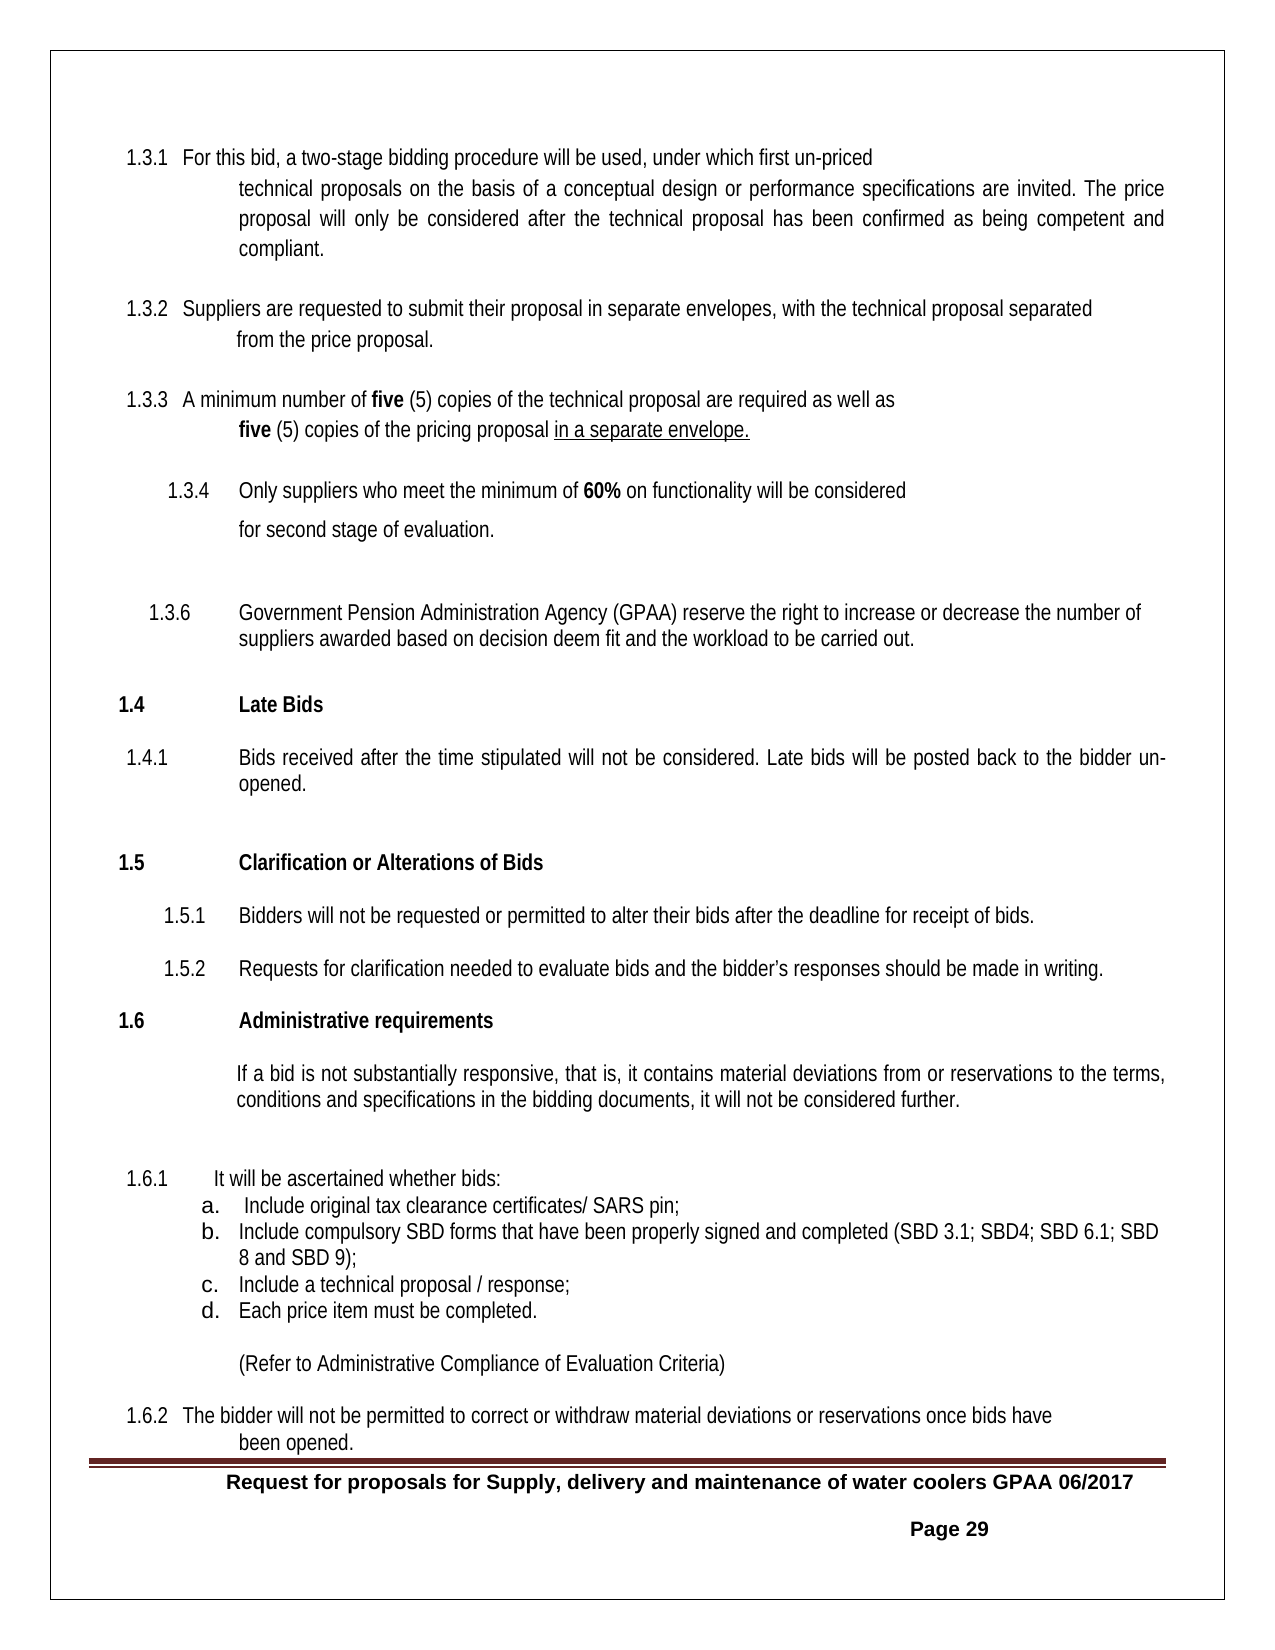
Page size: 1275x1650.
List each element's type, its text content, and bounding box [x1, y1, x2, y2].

list Include a technical proposal / response; [201, 1271, 1166, 1297]
list Administrative requirements [118, 1007, 1166, 1033]
list Suppliers are requested to submit their proposal in separate envelopes, with the technical proposal separated from the price proposal. [126, 295, 1166, 352]
list Each price item must be completed. [201, 1297, 1166, 1323]
text been opened. [164, 1429, 1166, 1455]
text 1.4.1 Bids received after the time stipulated will not be considered. Late bids will be posted back to the bidder un-opened. [126, 744, 1166, 796]
list Only suppliers who meet the minimum of 60% on functionality will be considered [167, 477, 1166, 503]
list The bidder will not be permitted to correct or withdraw material deviations or reservations once bids have [126, 1402, 1166, 1429]
text 1.3.6 Government Pension Administration Agency (GPAA) reserve the right to increase or decrease the number of suppliers awarded based on decision deem fit and the workload to be carried out. [149, 599, 1166, 651]
list Clarification or Alterations of Bids [118, 849, 1166, 875]
text five (5) copies of the pricing proposal in a separate envelope. [164, 416, 1166, 443]
text for second stage of evaluation. [216, 516, 1166, 542]
text technical proposals on the basis of a conceptual design or performance specifications are invited. The price proposal will only be considered after the technical proposal has been confirmed as being competent and compliant. [239, 174, 1166, 261]
list It will be ascertained whether bids: [126, 1165, 1166, 1192]
list Include original tax clearance certificates/ SARS pin; [201, 1192, 1166, 1218]
list Bidders will not be requested or permitted to alter their bids after the deadline for receipt of bids. [164, 902, 1166, 928]
list A minimum number of five (5) copies of the technical proposal are required as well as [126, 386, 1166, 412]
list For this bid, a two-stage bidding procedure will be used, under which first un-priced [126, 144, 1166, 171]
text (Refer to Administrative Compliance of Evaluation Criteria) [164, 1350, 1166, 1376]
text If a bid is not substantially responsive, that is, it contains material deviations from or reservations to the terms, conditions and specifications in the bidding documents, it will not be considered further. [236, 1060, 1166, 1113]
list Requests for clarification needed to evaluate bids and the bidder’s responses should be made in writing. [164, 954, 1166, 981]
list Include compulsory SBD forms that have been properly signed and completed (SBD 3.1; SBD4; SBD 6.1; SBD 8 and SBD 9); [201, 1218, 1166, 1271]
list Late Bids [118, 691, 1166, 717]
